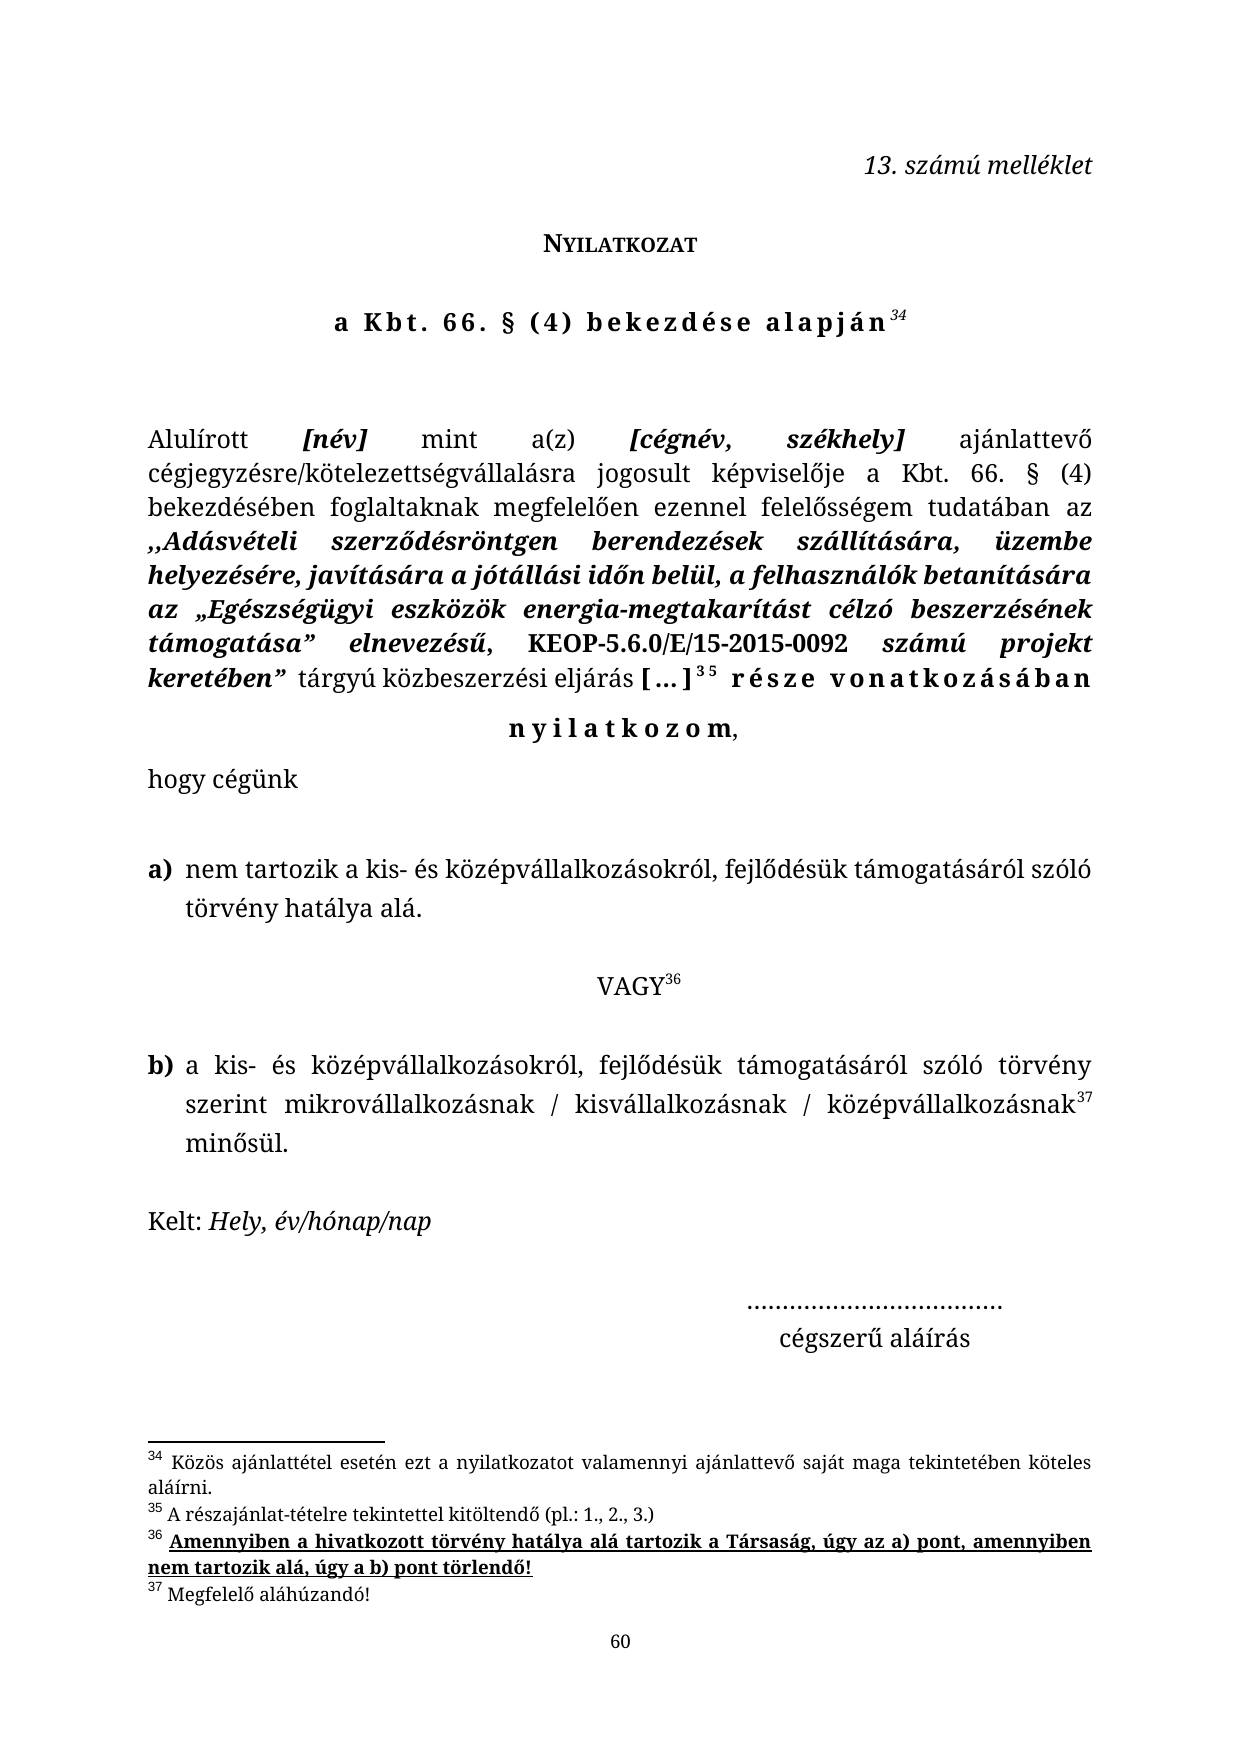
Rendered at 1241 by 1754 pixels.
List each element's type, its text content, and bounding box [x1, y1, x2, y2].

text hogy cégünk [148, 762, 1093, 796]
text Nyilatkozat [148, 226, 1093, 260]
table_cell cégszerű aláírás [650, 1320, 1100, 1398]
text VAGY [185, 969, 1093, 1003]
table_header ……………………………… [650, 1283, 1100, 1320]
text n y i l a t k o z o m, [148, 711, 1093, 745]
list a kis- és középvállalkozásokról, fejlődésük támogatásáról szóló törvény szerint mikrovállalkozásnak / kisvállalkozásnak / középvállalkozásnak minősül. [148, 1047, 1093, 1160]
list nem tartozik a kis- és középvállalkozásokról, fejlődésük támogatásáról szóló törvény hatálya alá. [148, 852, 1093, 925]
text Alulírott [név] mint a(z) [cégnév, székhely] ajánlattevő cégjegyzésre/kötelezettségvállalásra jogosult képviselője a Kbt. 66. § (4) bekezdésében foglaltaknak megfelelően ezennel felelősségem tudatában az ,,Adásvételi szerződésröntgen berendezések szállítására, üzembe helyezésére, javítására a jótállási időn belül, a felhasználók betanítására az „Egészségügyi eszközök energia-megtakarítást célzó beszerzésének támogatása” elnevezésű, KEOP-5.6.0/E/15-2015-0092 számú projekt keretében” tárgyú közbeszerzési eljárás […] része vonatkozásában [148, 422, 1093, 694]
text Kelt: Hely, év/hónap/nap [148, 1204, 1093, 1238]
text a Kbt. 66. § (4) bekezdése alapján [148, 304, 1093, 338]
text 13. számú melléklet [148, 148, 1093, 182]
